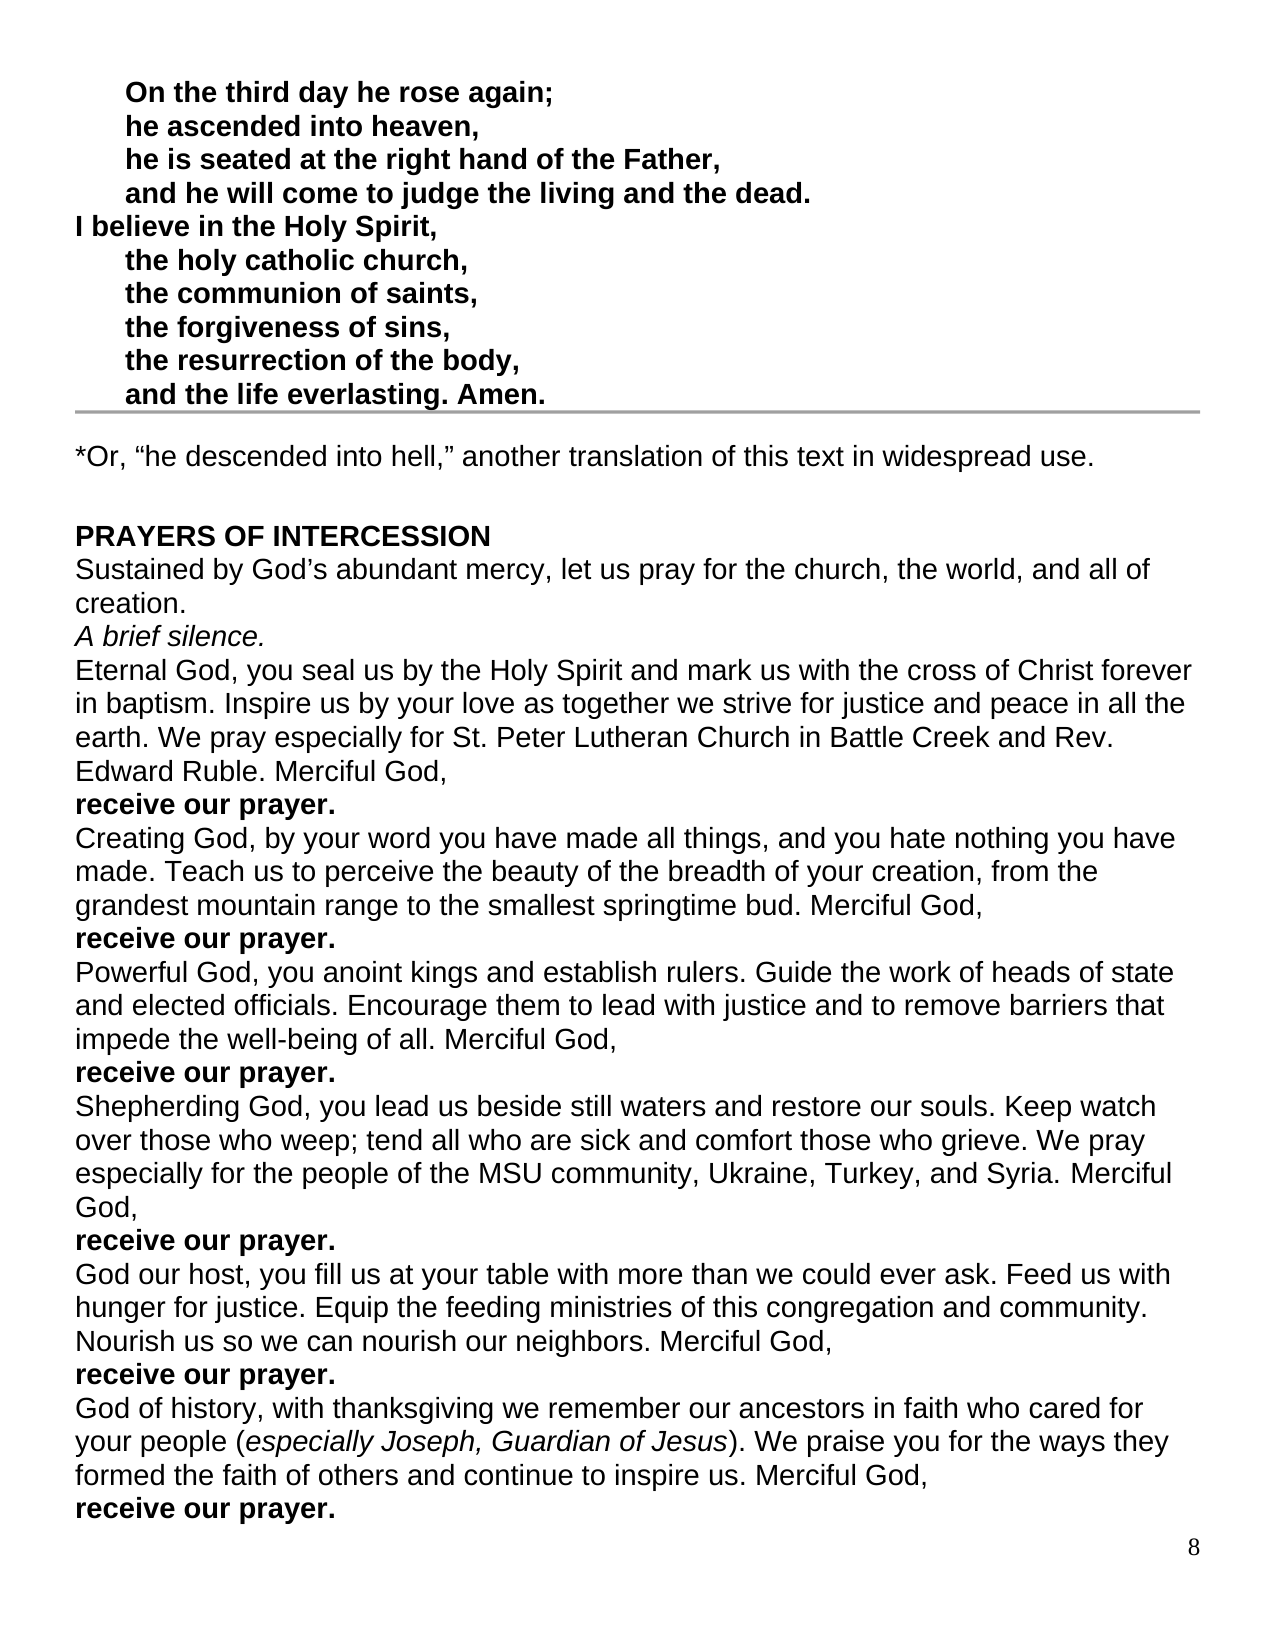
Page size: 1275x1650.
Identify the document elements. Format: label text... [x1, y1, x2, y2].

text and he will come to judge the living and the dead. [75, 176, 1200, 209]
text he ascended into heaven, [75, 108, 1200, 142]
text Sustained by God’s abundant mercy, let us pray for the church, the world, and all of creation. [75, 552, 1200, 619]
text Eternal God, you seal us by the Holy Spirit and mark us with the cross of Christ forever in baptism. Inspire us by your love as together we strive for justice and peace in all the earth. We pray especially for St. Peter Lutheran Church in Battle Creek and Rev. Edward Ruble. Merciful God, [75, 653, 1200, 787]
text prayers of Intercession [75, 519, 1200, 552]
text the communion of saints, [75, 276, 1200, 310]
text I believe in the Holy Spirit, [75, 209, 1200, 243]
text Shepherding God, you lead us beside still waters and restore our souls. Keep watch over those who weep; tend all who are sick and comfort those who grieve. We pray especially for the people of the MSU community, Ukraine, Turkey, and Syria. Merciful God, [75, 1089, 1200, 1223]
text the forgiveness of sins, [75, 310, 1200, 343]
text receive our prayer. [75, 1055, 1200, 1089]
text God our host, you fill us at your table with more than we could ever ask. Feed us with hunger for justice. Equip the feeding ministries of this congregation and community. Nourish us so we can nourish our neighbors. Merciful God, [75, 1257, 1200, 1357]
text receive our prayer. [75, 1223, 1200, 1257]
text God of history, with thanksgiving we remember our ancestors in faith who cared for your people (especially Joseph, Guardian of Jesus). We praise you for the ways they formed the faith of others and continue to inspire us. Merciful God, [75, 1391, 1200, 1491]
text the holy catholic church, [75, 243, 1200, 276]
text A brief silence. [75, 619, 1200, 653]
text the resurrection of the body, [75, 343, 1200, 377]
text On the third day he rose again; [75, 75, 1200, 108]
text receive our prayer. [75, 1357, 1200, 1391]
text *Or, “he descended into hell,” another translation of this text in widespread use. [75, 439, 1200, 473]
text he is seated at the right hand of the Father, [75, 142, 1200, 176]
text Creating God, by your word you have made all things, and you hate nothing you have made. Teach us to perceive the beauty of the breadth of your creation, from the grandest mountain range to the smallest springtime bud. Merciful God, [75, 821, 1200, 921]
text receive our prayer. [75, 1491, 1200, 1525]
text and the life everlasting. Amen. [75, 377, 1200, 410]
text receive our prayer. [75, 787, 1200, 821]
text receive our prayer. [75, 921, 1200, 955]
text Powerful God, you anoint kings and establish rulers. Guide the work of heads of state and elected officials. Encourage them to lead with justice and to remove barriers that impede the well-being of all. Merciful God, [75, 955, 1200, 1055]
